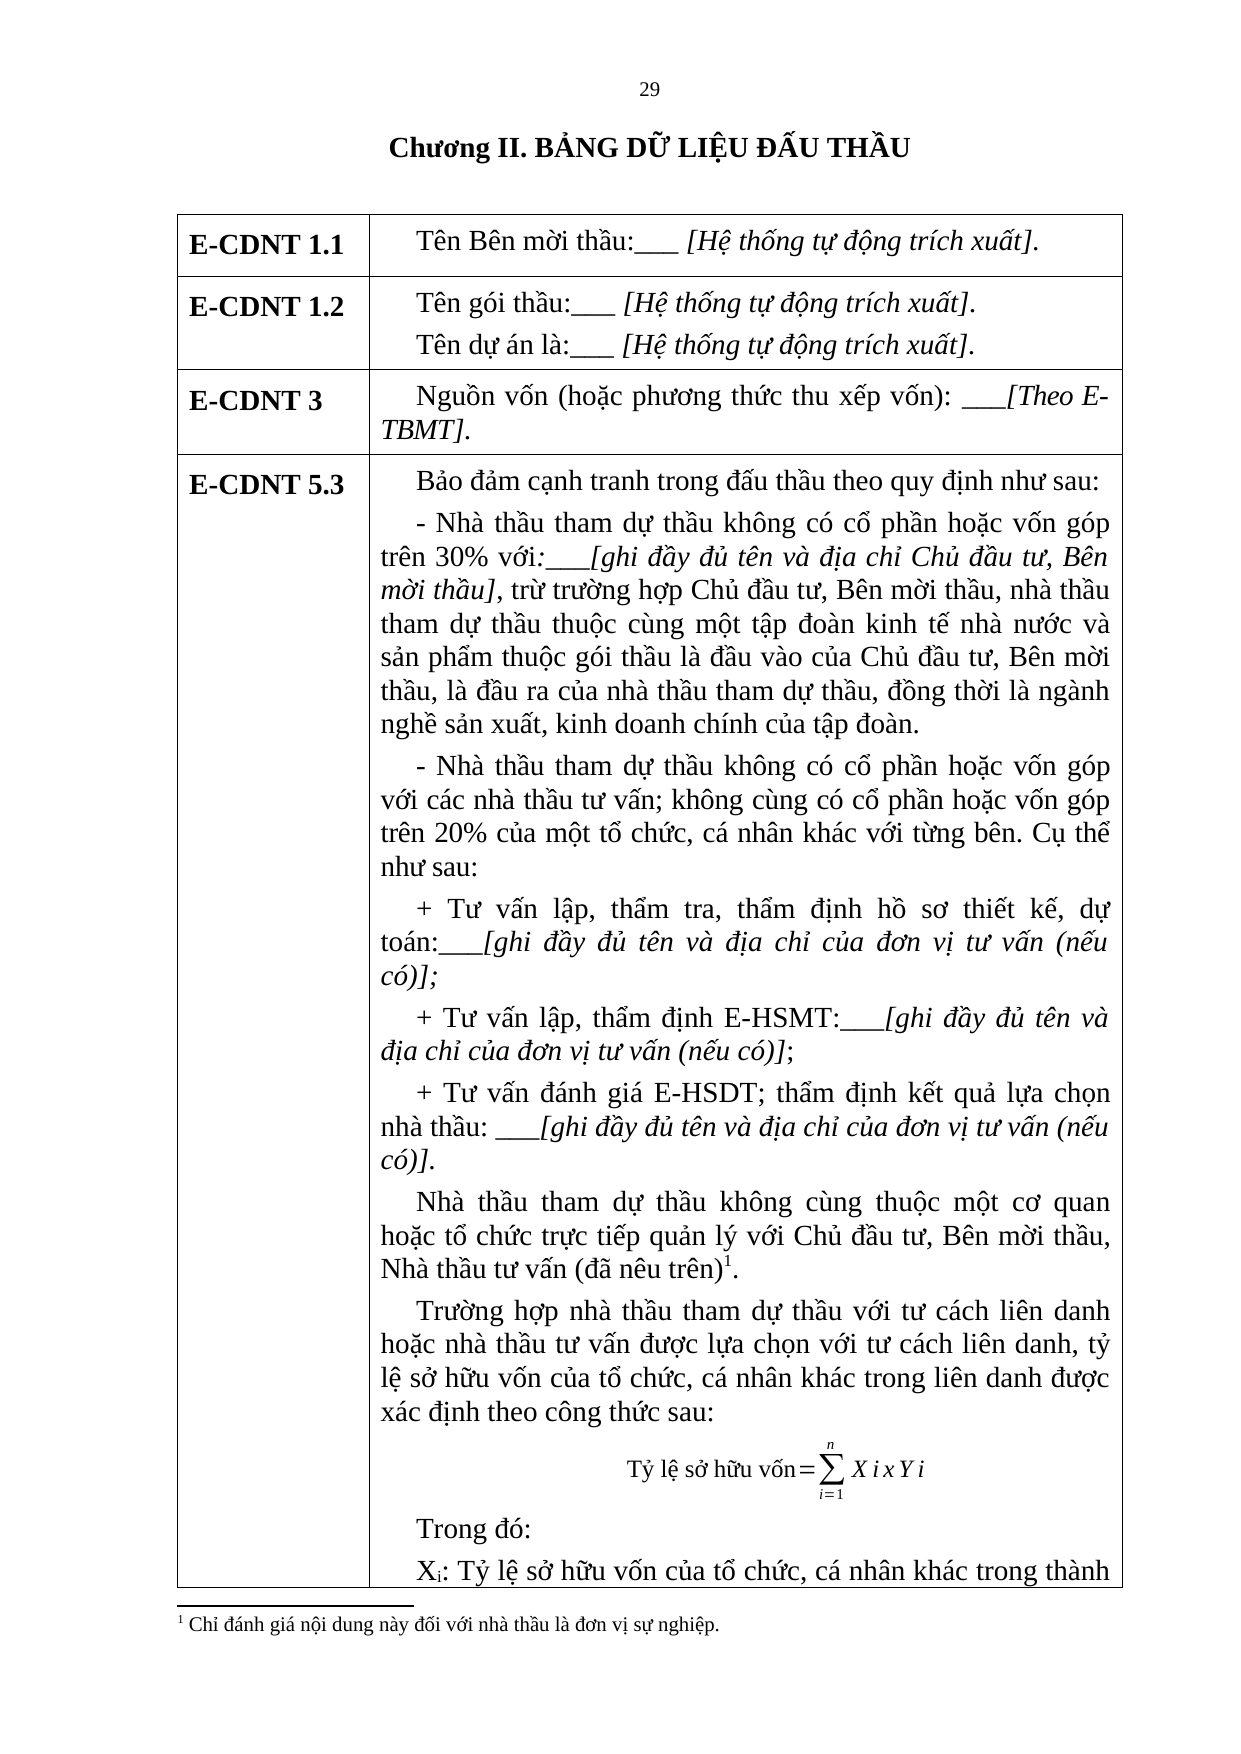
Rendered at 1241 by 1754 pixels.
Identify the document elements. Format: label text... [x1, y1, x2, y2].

table_header E-CDNT 1.1 [178, 215, 369, 276]
table_cell Nguồn vốn (hoặc phương thức thu xếp vốn): ___[Theo E-TBMT]. [370, 370, 1122, 454]
table_cell Tên gói thầu:___ [Hệ thống tự động trích xuất]. Tên dự án là:___ [Hệ thống tự động trích xuất]. [370, 277, 1122, 369]
table_header Tên Bên mời thầu:___ [Hệ thống tự động trích xuất]. [370, 215, 1122, 276]
text Chương II. BẢNG DỮ LIỆU ĐẤU THẦU [177, 131, 1122, 164]
table_cell E-CDNT 5.3 [178, 455, 369, 1587]
table_cell E-CDNT 1.2 [178, 277, 369, 369]
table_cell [370, 455, 1122, 1587]
table_cell E-CDNT 3 [178, 370, 369, 454]
